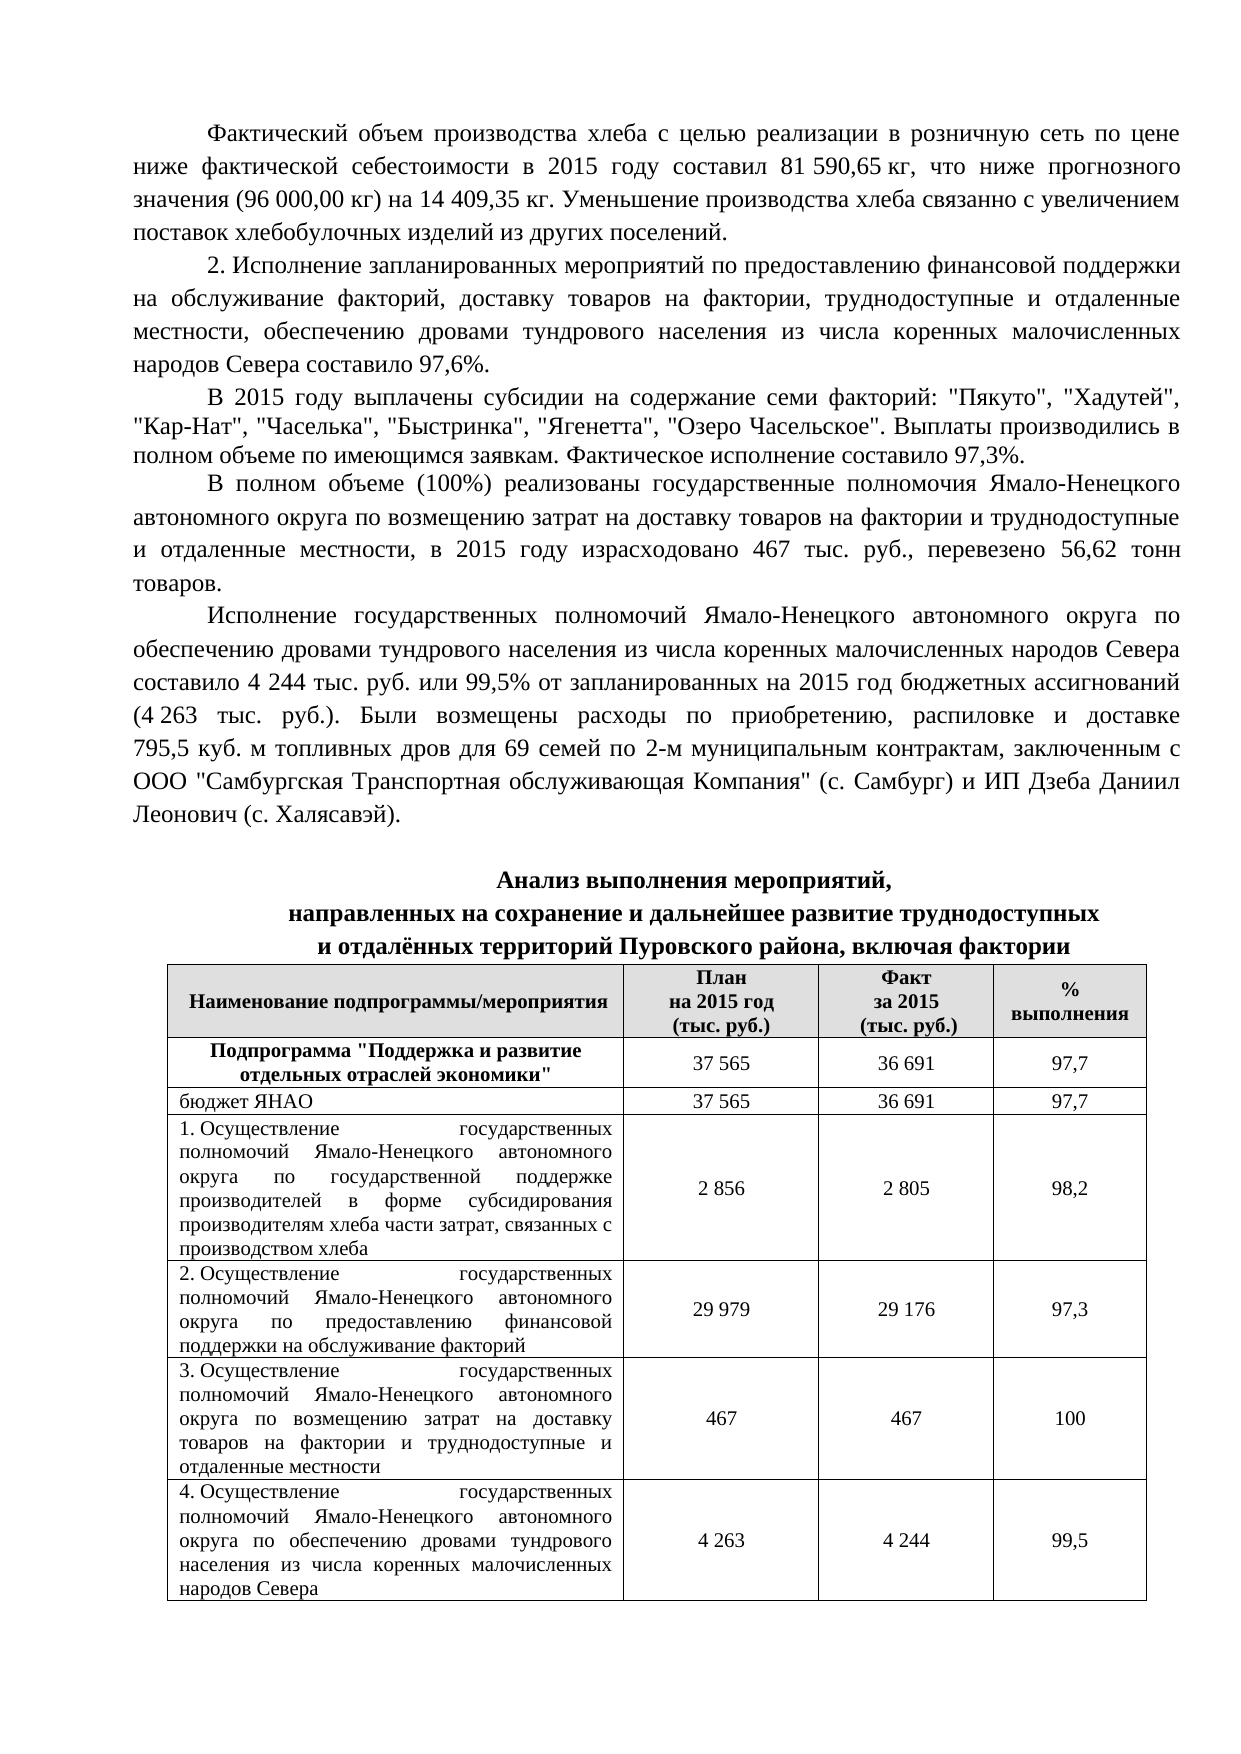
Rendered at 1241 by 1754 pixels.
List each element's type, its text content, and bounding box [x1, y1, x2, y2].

text и отдалённых территорий Пуровского района, включая фактории [133, 931, 1181, 959]
table_cell 97,7 [994, 1038, 1146, 1087]
table_cell 3. Осуществление государственных полномочий Ямало-Ненецкого автономного округа по возмещению затрат на доставку товаров на фактории и труднодоступные и отдаленные местности [168, 1358, 623, 1478]
table_cell 37 565 [624, 1088, 818, 1114]
table_cell 4 263 [624, 1480, 818, 1600]
table_cell 1. Осуществление государственных полномочий Ямало-Ненецкого автономного округа по государственной поддержке производителей в форме субсидирования производителям хлеба части затрат, связанных с производством хлеба [168, 1115, 623, 1260]
table_cell 2 856 [624, 1115, 818, 1260]
text Исполнение государственных полномочий Ямало-Ненецкого автономного округа по обеспечению дровами тундрового населения из числа коренных малочисленных народов Севера составило 4 244 тыс. руб. или 99,5% от запланированных на 2015 год бюджетных ассигнований (4 263 тыс. руб.). Были возмещены расходы по приобретению, распиловке и доставке 795,5 куб. м топливных дров для 69 семей по 2-м муниципальным контрактам, заключенным с ООО "Самбургская Транспортная обслуживающая Компания" (с. Самбург) и ИП Дзеба Даниил Леонович (с. Халясавэй). [133, 601, 1181, 827]
table_cell 99,5 [994, 1480, 1146, 1600]
table_cell Подпрограмма "Поддержка и развитие отдельных отраслей экономики" [168, 1038, 623, 1087]
table_cell 29 979 [624, 1261, 818, 1357]
table_cell 100 [994, 1358, 1146, 1478]
table_cell бюджет ЯНАО [168, 1088, 623, 1114]
table_cell 467 [624, 1358, 818, 1478]
table_cell 4 244 [819, 1480, 993, 1600]
table_header Наименование подпрограммы/мероприятия [168, 965, 623, 1037]
text В 2015 году выплачены субсидии на содержание семи факторий: "Пякуто", "Хадутей", "Кар-Нат", "Часелька", "Быстринка", "Ягенетта", "Озеро Часельское". Выплаты производились в полном объеме по имеющимся заявкам. Фактическое исполнение составило 97,3%. [133, 382, 1181, 468]
table_cell 98,2 [994, 1115, 1146, 1260]
table_cell 36 691 [819, 1088, 993, 1114]
text Фактический объем производства хлеба с целью реализации в розничную сеть по цене ниже фактической себестоимости в 2015 году составил 81 590,65 кг, что ниже прогнозного значения (96 000,00 кг) на 14 409,35 кг. Уменьшение производства хлеба связанно с увеличением поставок хлебобулочных изделий из других поселений. [133, 118, 1181, 246]
table_header Факт за 2015 (тыс. руб.) [819, 965, 993, 1037]
table_cell 36 691 [819, 1038, 993, 1087]
table_cell 467 [819, 1358, 993, 1478]
text В полном объеме (100%) реализованы государственные полномочия Ямало-Ненецкого автономного округа по возмещению затрат на доставку товаров на фактории и труднодоступные и отдаленные местности, в 2015 году израсходовано 467 тыс. руб., перевезено 56,62 тонн товаров. [133, 468, 1181, 596]
text 2. Исполнение запланированных мероприятий по предоставлению финансовой поддержки на обслуживание факторий, доставку товаров на фактории, труднодоступные и отдаленные местности, обеспечению дровами тундрового населения из числа коренных малочисленных народов Севера составило 97,6%. [133, 250, 1181, 378]
table_cell 29 176 [819, 1261, 993, 1357]
table_cell 97,7 [994, 1088, 1146, 1114]
table_header План на 2015 год (тыс. руб.) [624, 965, 818, 1037]
text Анализ выполнения мероприятий, [133, 865, 1181, 893]
text направленных на сохранение и дальнейшее развитие труднодоступных [133, 898, 1181, 927]
table_cell 37 565 [624, 1038, 818, 1087]
table_header % выполнения [994, 965, 1146, 1037]
table_cell 2. Осуществление государственных полномочий Ямало-Ненецкого автономного округа по предоставлению финансовой поддержки на обслуживание факторий [168, 1261, 623, 1357]
table_cell 97,3 [994, 1261, 1146, 1357]
table_cell 4. Осуществление государственных полномочий Ямало-Ненецкого автономного округа по обеспечению дровами тундрового населения из числа коренных малочисленных народов Севера [168, 1480, 623, 1600]
table_cell 2 805 [819, 1115, 993, 1260]
